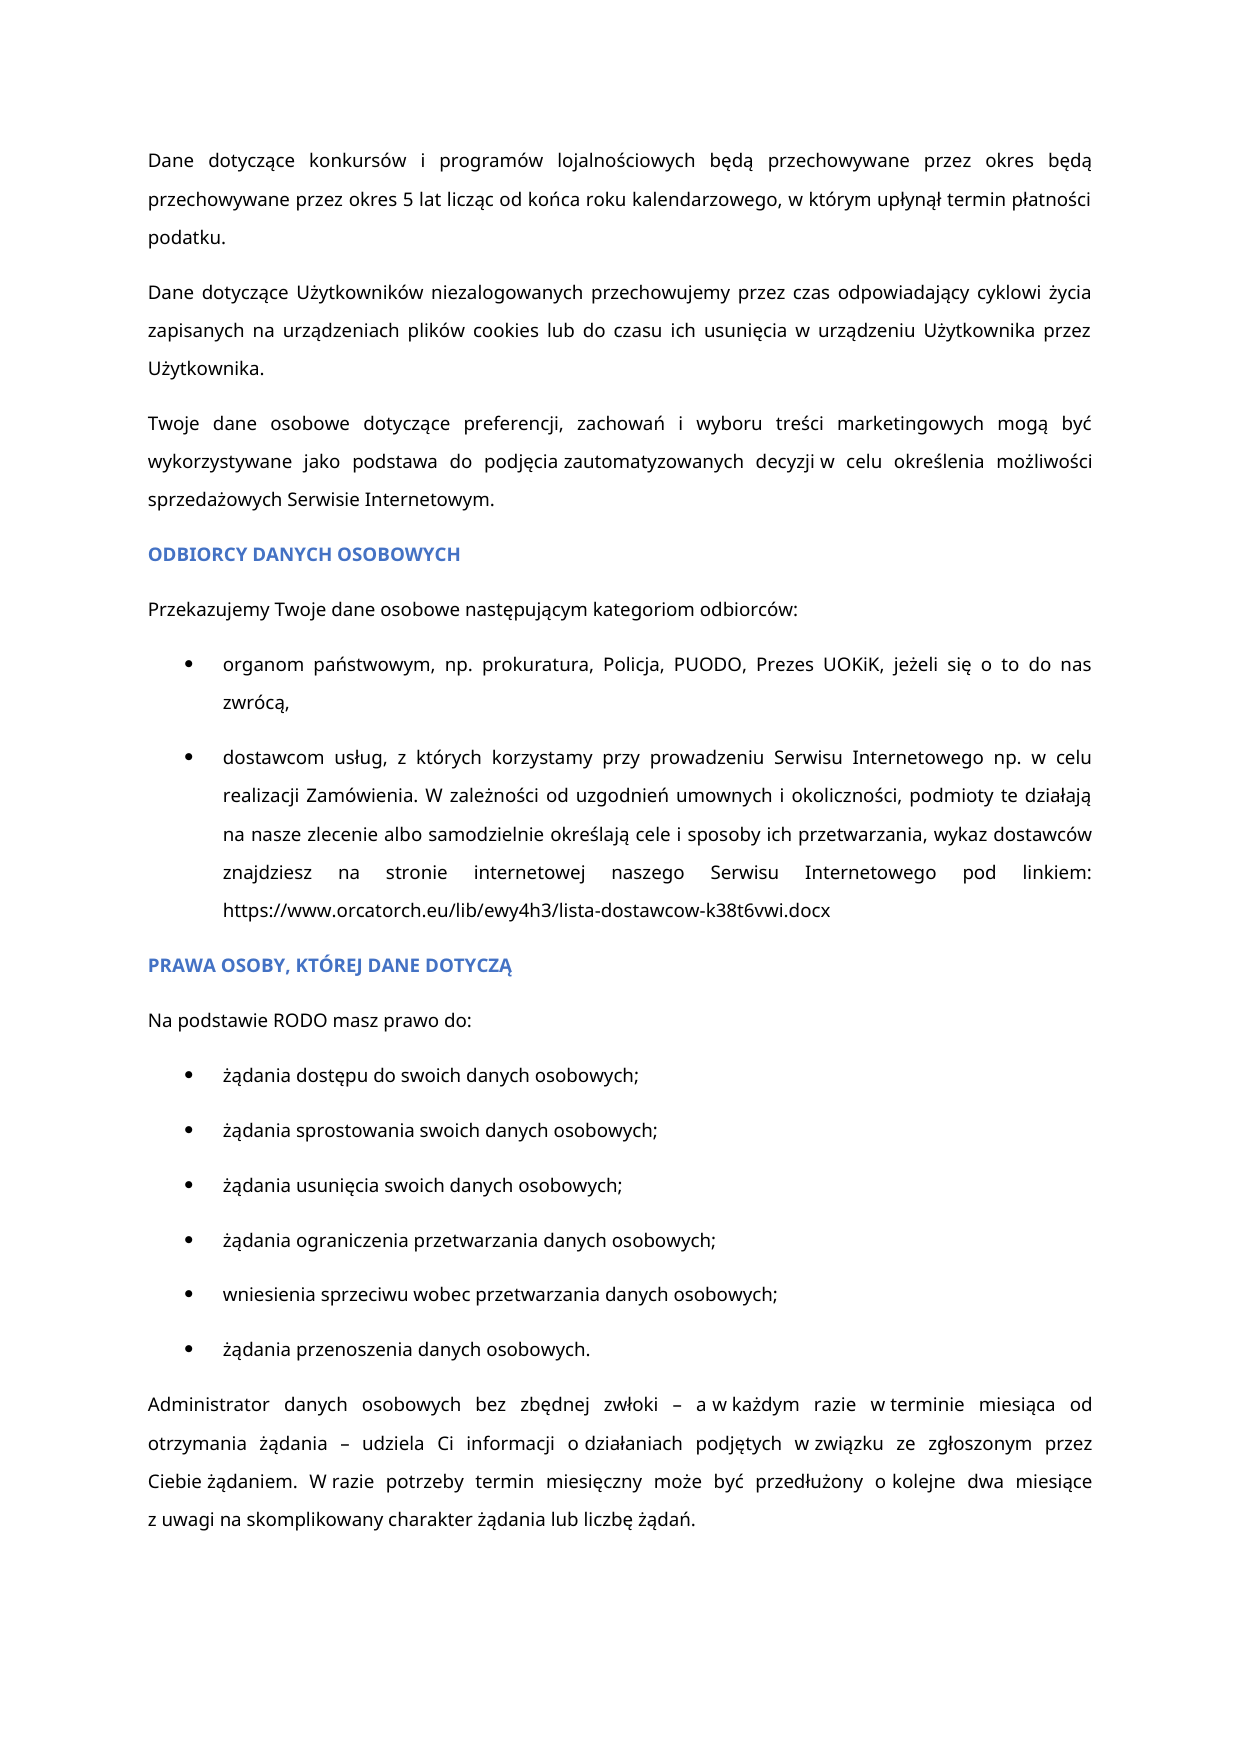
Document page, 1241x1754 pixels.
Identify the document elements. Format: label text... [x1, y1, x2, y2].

text Na podstawie RODO masz prawo do: [148, 1007, 1093, 1033]
list żądania usunięcia swoich danych osobowych; [185, 1172, 1093, 1197]
text Dane dotyczące konkursów i programów lojalnościowych będą przechowywane przez okres będą przechowywane przez okres 5 lat licząc od końca roku kalendarzowego, w którym upłynął termin płatności podatku. [148, 148, 1093, 249]
text ODBIORCY DANYCH OSOBOWYCH [148, 542, 1093, 567]
list żądania dostępu do swoich danych osobowych; [185, 1062, 1093, 1088]
list organom państwowym, np. prokuratura, Policja, PUODO, Prezes UOKiK, jeżeli się o to do nas zwrócą, [185, 651, 1093, 715]
list dostawcom usług, z których korzystamy przy prowadzeniu Serwisu Internetowego np. w celu realizacji Zamówienia. W zależności od uzgodnień umownych i okoliczności, podmioty te działają na nasze zlecenie albo samodzielnie określają cele i sposoby ich przetwarzania, wykaz dostawców znajdziesz na stronie internetowej naszego Serwisu Internetowego pod linkiem: https://www.orcatorch.eu/lib/ewy4h3/lista-dostawcow-k38t6vwi.docx [185, 744, 1093, 923]
list wniesienia sprzeciwu wobec przetwarzania danych osobowych; [185, 1282, 1093, 1307]
list żądania ograniczenia przetwarzania danych osobowych; [185, 1227, 1093, 1252]
text Twoje dane osobowe dotyczące preferencji, zachowań i wyboru treści marketingowych mogą być wykorzystywane jako podstawa do podjęcia zautomatyzowanych decyzji w celu określenia możliwości sprzedażowych Serwisie Internetowym. [148, 410, 1093, 512]
text Administrator danych osobowych bez zbędnej zwłoki – a w każdym razie w terminie miesiąca od otrzymania żądania – udziela Ci informacji o działaniach podjętych w związku ze zgłoszonym przez Ciebie żądaniem. W razie potrzeby termin miesięczny może być przedłużony o kolejne dwa miesiące z uwagi na skomplikowany charakter żądania lub liczbę żądań. [148, 1392, 1093, 1532]
list żądania sprostowania swoich danych osobowych; [185, 1117, 1093, 1143]
list żądania przenoszenia danych osobowych. [185, 1337, 1093, 1362]
text PRAWA OSOBY, KTÓREJ DANE DOTYCZĄ [148, 952, 1093, 978]
text Dane dotyczące Użytkowników niezalogowanych przechowujemy przez czas odpowiadający cyklowi życia zapisanych na urządzeniach plików cookies lub do czasu ich usunięcia w urządzeniu Użytkownika przez Użytkownika. [148, 279, 1093, 381]
text Przekazujemy Twoje dane osobowe następującym kategoriom odbiorców: [148, 597, 1093, 622]
